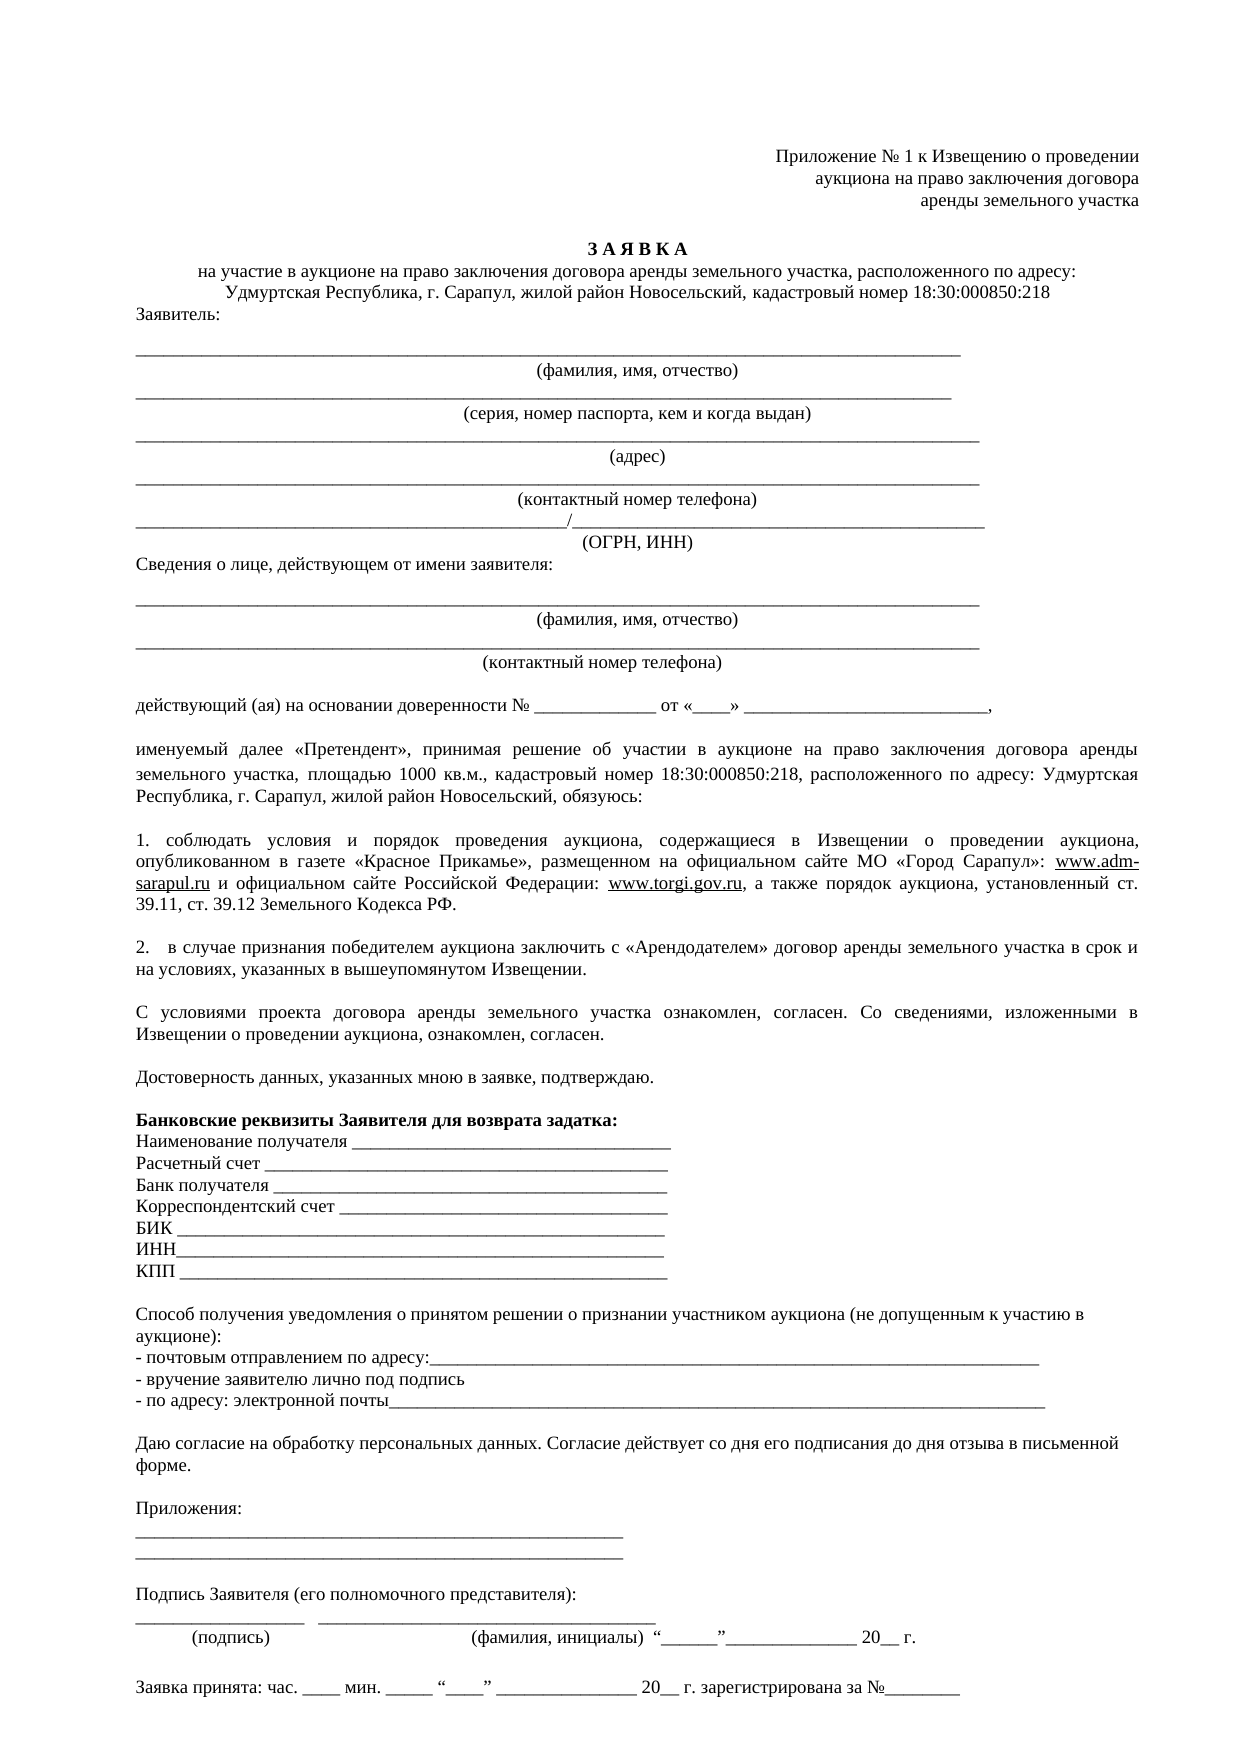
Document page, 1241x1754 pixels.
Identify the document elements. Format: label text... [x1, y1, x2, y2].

text _______________________________________________________________________________________ [136, 380, 1139, 402]
text __________________________________________________________________________________________ [136, 587, 1139, 608]
text Банк получателя __________________________________________ [136, 1173, 1139, 1195]
text ______________________________________________/____________________________________________ [136, 509, 1139, 531]
text - почтовым отправлением по адресу:_________________________________________________________________ [135, 1346, 1139, 1368]
text Банковские реквизиты Заявителя для возврата задатка: [136, 1109, 1139, 1130]
text (фамилия, имя, отчество) [136, 358, 1139, 380]
text (контактный номер телефона) [136, 488, 1139, 509]
text Заявитель: [136, 303, 1139, 324]
text (ОГРН, ИНН) [136, 531, 1139, 552]
text __________________________________________________________________________________________ [136, 423, 1139, 445]
text З А Я В К А [136, 238, 1139, 260]
text действующий (ая) на основании доверенности № _____________ от «____» __________________________, [136, 694, 1139, 716]
text __________________________________________________________________________________________ [136, 466, 1139, 488]
text ____________________________________________________ [135, 1518, 1139, 1540]
text аренды земельного участка [136, 188, 1139, 210]
text 2. в случае признания победителем аукциона заключить с «Арендодателем» договор аренды земельного участка в срок и на условиях, указанных в вышеупомянутом Извещении. [136, 936, 1139, 979]
text Подпись Заявителя (его полномочного представителя): [135, 1583, 1139, 1605]
text (адрес) [136, 445, 1139, 466]
text ____________________________________________________ [135, 1540, 1139, 1562]
text Приложения: [135, 1497, 1139, 1518]
text Даю согласие на обработку персональных данных. Согласие действует со дня его подписания до дня отзыва в письменной форме. [135, 1432, 1139, 1475]
text аукциона на право заключения договора [136, 167, 1139, 188]
text (серия, номер паспорта, кем и когда выдан) [136, 402, 1139, 423]
text - вручение заявителю лично под подпись [135, 1368, 1139, 1389]
text на участие в аукционе на право заключения договора аренды земельного участка, расположенного по адресу: [136, 260, 1139, 281]
text (контактный номер телефона) [136, 651, 1139, 673]
text Приложение № 1 к Извещению о проведении [136, 145, 1139, 167]
text Достоверность данных, указанных мною в заявке, подтверждаю. [136, 1066, 1139, 1087]
text Расчетный счет ___________________________________________ [136, 1152, 1139, 1173]
text 1. соблюдать условия и порядок проведения аукциона, содержащиеся в Извещении о проведении аукциона, опубликованном в газете «Красное Прикамье», размещенном на официальном сайте МО «Город Сарапул»: www.adm-sarapul.ru и официальном сайте Российской Федерации: www.torgi.gov.ru, а также порядок аукциона, установленный ст. 39.11, ст. 39.12 Земельного Кодекса РФ. [136, 828, 1139, 915]
text Способ получения уведомления о принятом решении о признании участником аукциона (не допущенным к участию в аукционе): [135, 1303, 1139, 1346]
text __________________ ____________________________________ [135, 1605, 1139, 1626]
text __________________________________________________________________________________________ [136, 630, 1139, 651]
text БИК ____________________________________________________ [136, 1217, 1139, 1238]
text КПП ____________________________________________________ [136, 1260, 1139, 1281]
text ИНН____________________________________________________ [136, 1238, 1139, 1260]
text (фамилия, имя, отчество) [136, 608, 1139, 630]
text Удмуртская Республика, г. Сарапул, жилой район Новосельский, кадастровый номер 18:30:000850:218 [136, 281, 1139, 303]
text (подпись) (фамилия, инициалы) “______”______________ 20__ г. [135, 1626, 1139, 1648]
text - по адресу: электронной почты______________________________________________________________________ [135, 1389, 1139, 1411]
text Заявка принята: час. ____ мин. _____ “____” _______________ 20__ г. зарегистрирована за №________ [135, 1676, 1139, 1697]
text С условиями проекта договора аренды земельного участка ознакомлен, согласен. Со сведениями, изложенными в Извещении о проведении аукциона, ознакомлен, согласен. [136, 1001, 1139, 1044]
text ________________________________________________________________________________________ [136, 337, 1139, 358]
text именуемый далее «Претендент», принимая решение об участии в аукционе на право заключения договора аренды земельного участка, площадью 1000 кв.м., кадастровый номер 18:30:000850:218, расположенного по адресу: Удмуртская Республика, г. Сарапул, жилой район Новосельский, обязуюсь: [136, 737, 1139, 807]
text Наименование получателя __________________________________ [136, 1130, 1139, 1152]
text Сведения о лице, действующем от имени заявителя: [136, 552, 1139, 574]
text Корреспондентский счет ___________________________________ [136, 1195, 1139, 1217]
